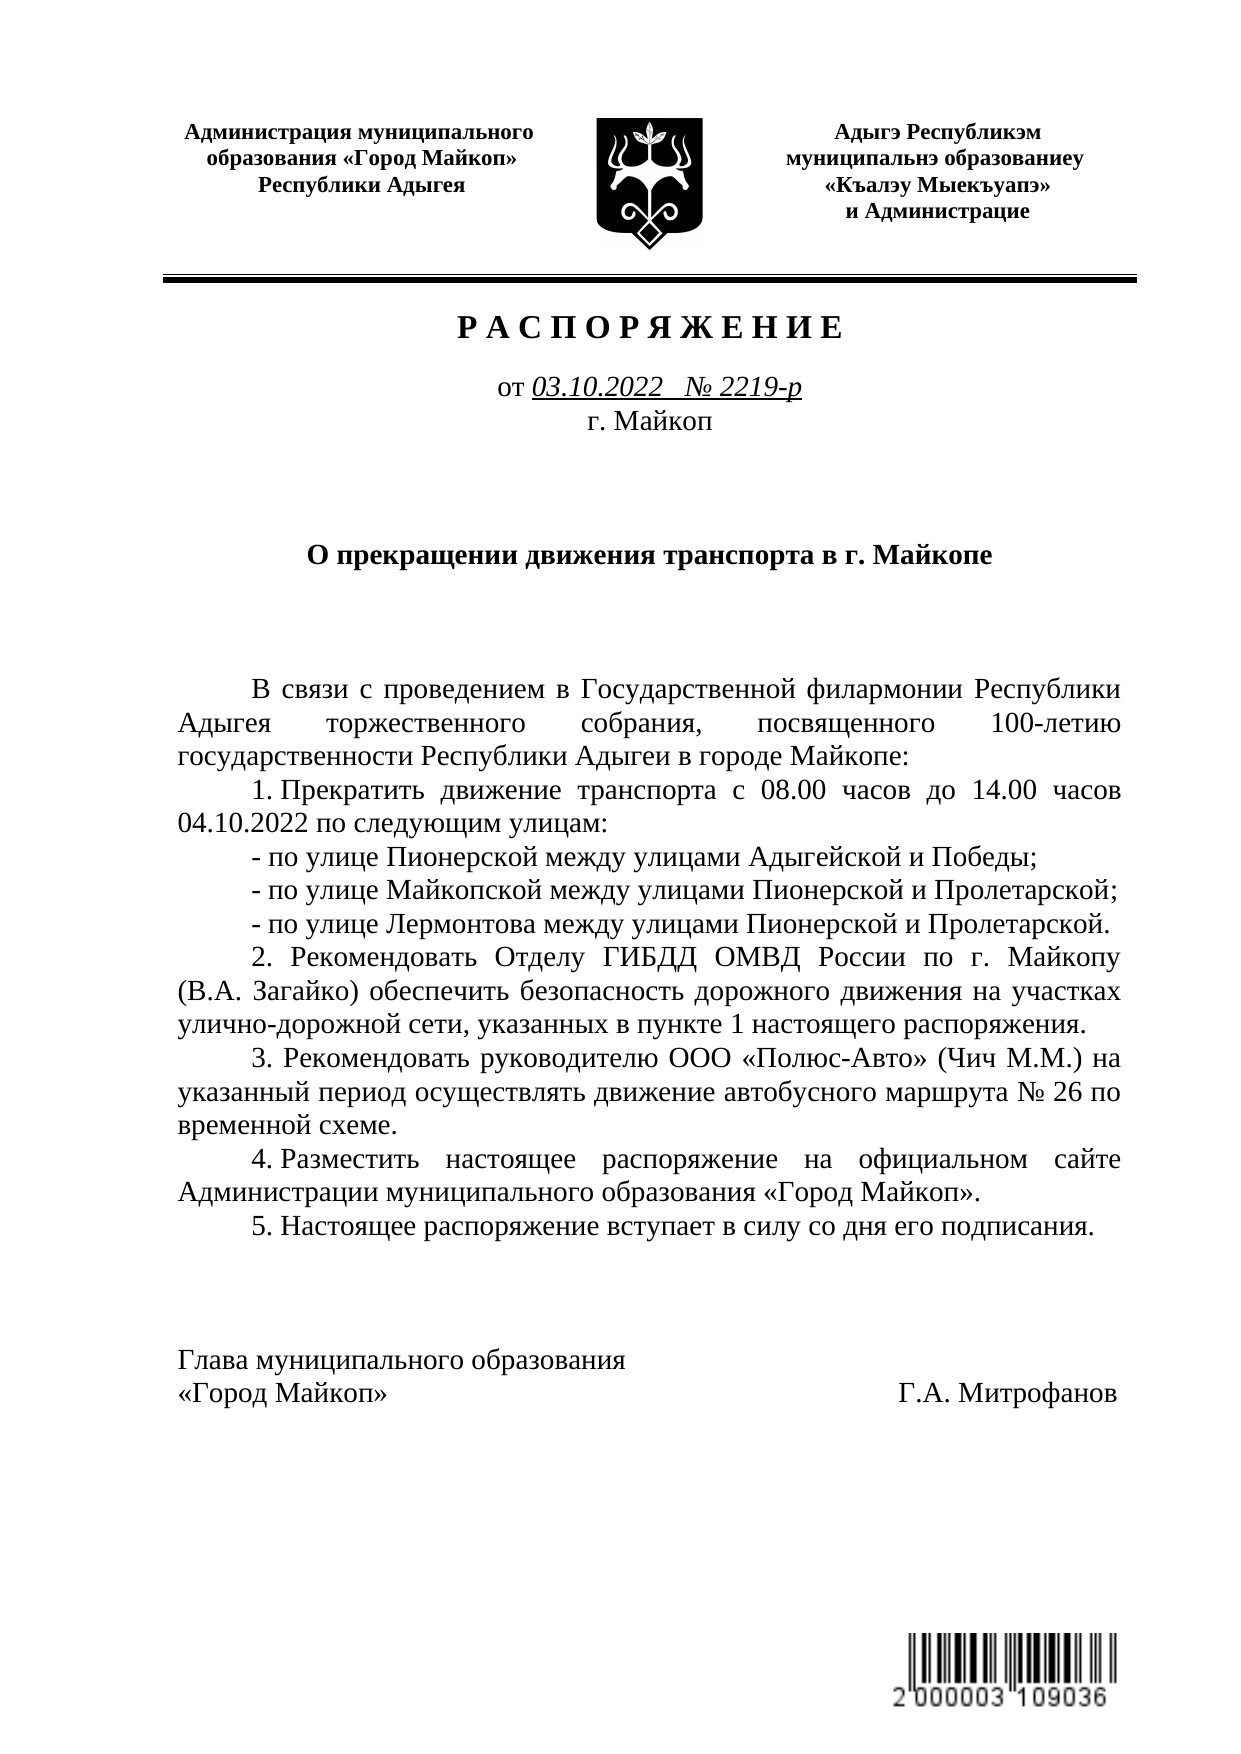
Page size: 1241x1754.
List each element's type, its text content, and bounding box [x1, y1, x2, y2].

picture [892, 1633, 1141, 1711]
text Глава муниципального образования [177, 1342, 1122, 1376]
table_header [561, 118, 738, 273]
text - по улице Пионерской между улицами Адыгейской и Победы; [177, 839, 1122, 872]
text г. Майкоп [177, 403, 1122, 436]
list 2. Рекомендовать Отделу ГИБДД ОМВД России по г. Майкопу (В.А. Загайко) обеспечить безопасность дорожного движения на участках улично-дорожной сети, указанных в пункте 1 настоящего распоряжения. [177, 939, 1122, 1040]
text от 03.10.2022 № 2219-р [177, 369, 1122, 403]
list 1. Прекратить движение транспорта с 08.00 часов до 14.00 часов 04.10.2022 по следующим улицам: [177, 772, 1122, 839]
list 5. Настоящее распоряжение вступает в силу со дня его подписания. [177, 1208, 1122, 1241]
list 3. Рекомендовать руководителю ООО «Полюс-Авто» (Чич М.М.) на указанный период осуществлять движение автобусного маршрута № 26 по временной схеме. [177, 1040, 1122, 1141]
table_header Адыгэ Республикэм муниципальнэ образованиеу «Къалэу Мыекъуапэ» и Администрацие [738, 118, 1137, 273]
text «Город Майкоп» Г.А. Митрофанов [177, 1376, 1122, 1409]
text - по улице Лермонтова между улицами Пионерской и Пролетарской. [177, 906, 1122, 939]
text - по улице Майкопской между улицами Пионерской и Пролетарской; [177, 872, 1122, 906]
subtitle Р А С П О Р Я Ж Е Н И Е [177, 307, 1122, 345]
picture [596, 118, 703, 250]
table_header Администрация муниципального образования «Город Майкоп» Республики Адыгея [163, 118, 561, 273]
text В связи с проведением в Государственной филармонии Республики Адыгея торжественного собрания, посвященного 100-летию государственности Республики Адыгеи в городе Майкопе: [177, 671, 1122, 772]
list 4. Разместить настоящее распоряжение на официальном сайте Администрации муниципального образования «Город Майкоп». [177, 1141, 1122, 1208]
text О прекращении движения транспорта в г. Майкопе [177, 537, 1122, 571]
